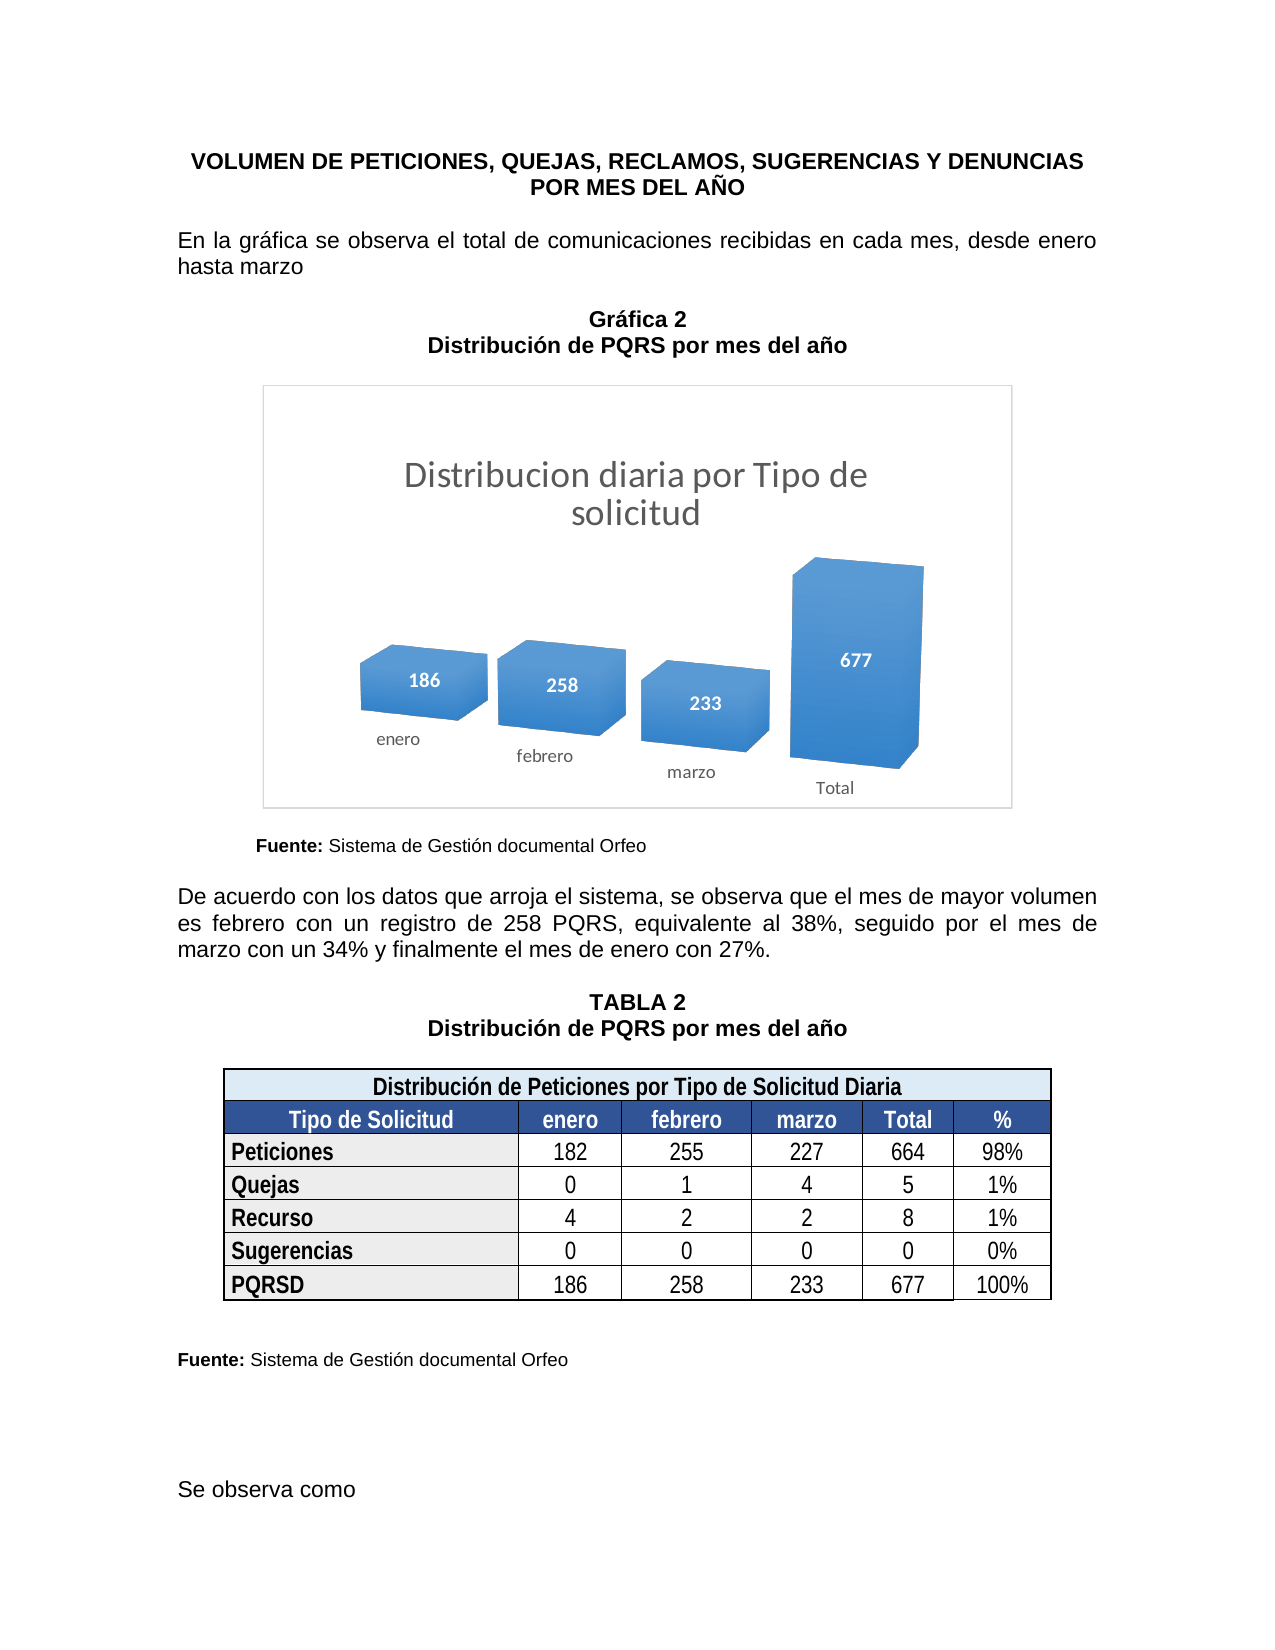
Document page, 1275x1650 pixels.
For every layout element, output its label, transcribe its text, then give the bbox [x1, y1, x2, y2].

table_cell 1 [622, 1167, 751, 1199]
table_cell 2 [622, 1200, 751, 1232]
text POR MES DEL AÑO [177, 174, 1098, 200]
table_cell 664 [863, 1134, 953, 1166]
table_cell 0 [622, 1233, 751, 1264]
table_cell Total [863, 1101, 953, 1133]
text VOLUMEN DE PETICIONES, QUEJAS, RECLAMOS, SUGERENCIAS Y DENUNCIAS [177, 148, 1098, 174]
table_cell 0 [519, 1167, 621, 1199]
text Fuente: Sistema de Gestión documental Orfeo [177, 1349, 1098, 1370]
table_cell 258 [622, 1266, 751, 1299]
table_cell marzo [752, 1101, 862, 1133]
table_cell 0 [863, 1233, 953, 1264]
table_cell Peticiones [225, 1134, 518, 1166]
table_header Distribución de Peticiones por Tipo de Solicitud Diaria [225, 1070, 1050, 1100]
table_cell 227 [752, 1134, 862, 1166]
table_cell 4 [519, 1200, 621, 1232]
text Se observa como [177, 1476, 1098, 1502]
table_cell 4 [752, 1167, 862, 1199]
text TABLA 2 [177, 988, 1098, 1015]
table_cell 1% [954, 1167, 1050, 1199]
text Fuente: Sistema de Gestión documental Orfeo [177, 835, 1098, 857]
table_cell 100% [954, 1266, 1050, 1299]
table_cell Sugerencias [225, 1233, 518, 1264]
text De acuerdo con los datos que arroja el sistema, se observa que el mes de mayor volumen es febrero con un registro de 258 PQRS, equivalente al 38%, seguido por el mes de marzo con un 34% y finalmente el mes de enero con 27%. [177, 883, 1098, 962]
table_cell 233 [752, 1266, 862, 1299]
table_cell 98% [954, 1134, 1050, 1166]
table_cell Recurso [225, 1200, 518, 1232]
table_cell 5 [863, 1167, 953, 1199]
table_cell 0 [752, 1233, 862, 1264]
table_cell 182 [519, 1134, 621, 1166]
table_cell 186 [519, 1266, 621, 1299]
table_cell febrero [622, 1101, 751, 1133]
table_cell 255 [622, 1134, 751, 1166]
table_cell 0% [954, 1233, 1050, 1264]
text Distribución de PQRS por mes del año [177, 1015, 1098, 1041]
table_cell 677 [863, 1266, 953, 1299]
text Gráfica 2 [177, 306, 1098, 332]
table_cell 8 [863, 1200, 953, 1232]
text Distribución de PQRS por mes del año [177, 332, 1098, 358]
table_cell % [954, 1101, 1050, 1133]
table_cell PQRSD [225, 1266, 518, 1299]
table_cell 1% [954, 1200, 1050, 1232]
table_cell Quejas [225, 1167, 518, 1199]
table_cell 0 [519, 1233, 621, 1264]
table_cell Tipo de Solicitud [225, 1101, 518, 1133]
text En la gráfica se observa el total de comunicaciones recibidas en cada mes, desde enero hasta marzo [177, 227, 1098, 279]
table_cell enero [519, 1101, 621, 1133]
table_cell 2 [752, 1200, 862, 1232]
